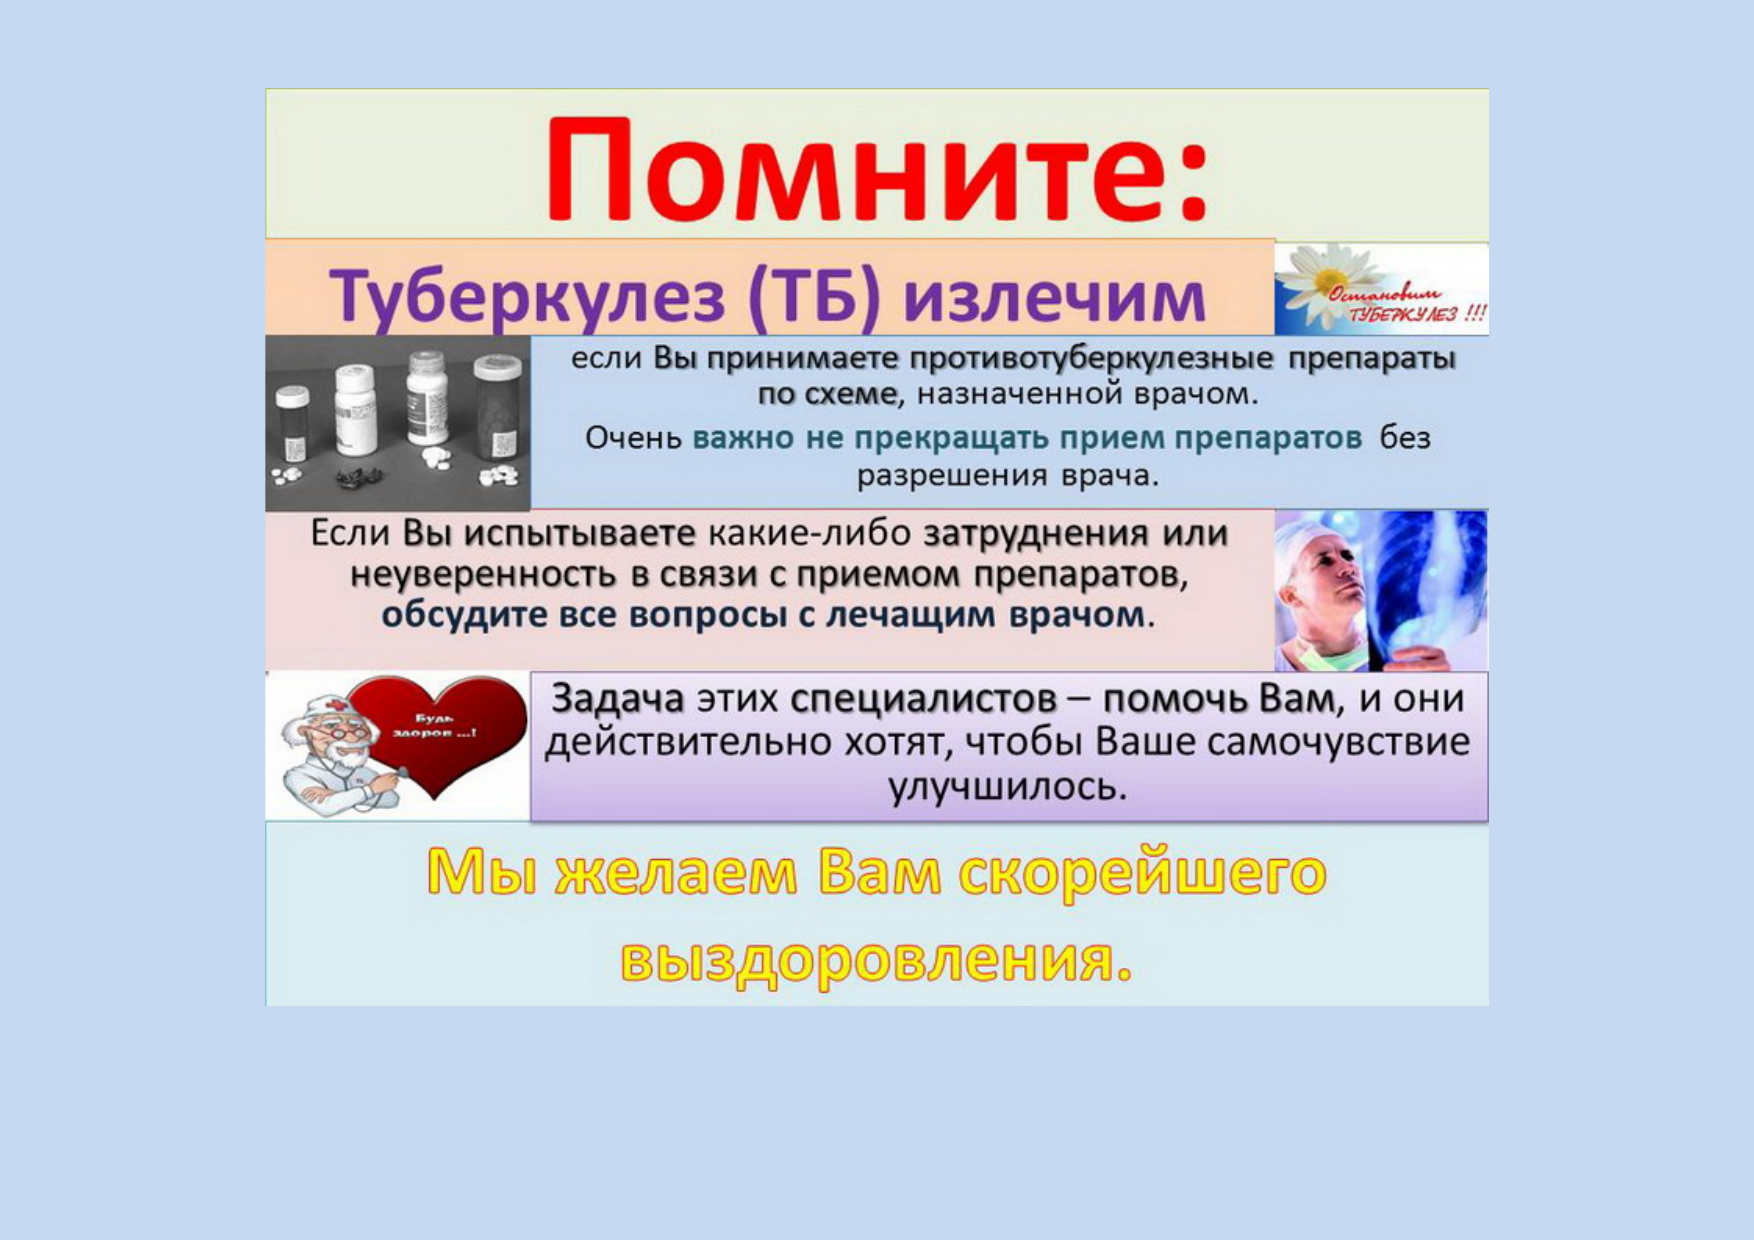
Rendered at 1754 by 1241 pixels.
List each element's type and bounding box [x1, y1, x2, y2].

picture [265, 88, 1489, 1006]
